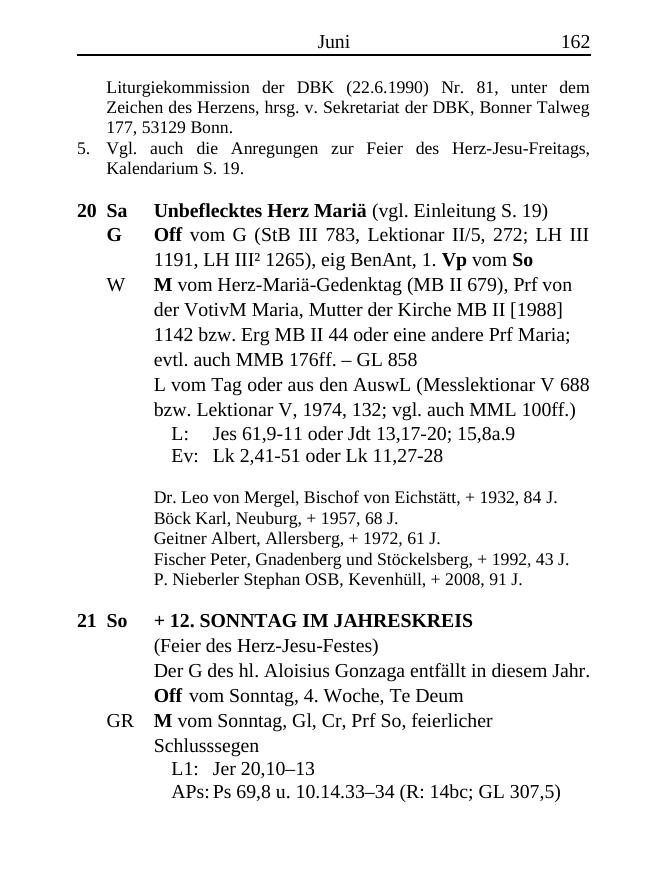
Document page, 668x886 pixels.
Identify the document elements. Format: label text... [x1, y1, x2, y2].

text L vom Tag oder aus den AuswL (Messlektionar V 688 bzw. Lektionar V, 1974, 132; vgl. auch MML 100ff.) [153, 371, 591, 421]
text (Feier des Herz-Jesu-Festes) [153, 632, 591, 657]
text P. Nieberler Stephan OSB, Kevenhüll, + 2008, 91 J. [153, 569, 591, 589]
text GR M vom Sonntag, Gl, Cr, Prf So, feierlicher Schlusssegen [106, 707, 591, 757]
text Ev: Lk 2,41-51 oder Lk 11,27-28 [171, 444, 591, 467]
text Fischer Peter, Gnadenberg und Stöckelsberg, + 1992, 43 J. [153, 548, 591, 569]
text Dr. Leo von Mergel, Bischof von Eichstätt, + 1932, 84 J. [153, 487, 591, 508]
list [77, 77, 591, 138]
text Böck Karl, Neuburg, + 1957, 68 J. [153, 508, 591, 528]
text Geitner Albert, Allersberg, + 1972, 61 J. [153, 528, 591, 548]
text Off vom Sonntag, 4. Woche, Te Deum [153, 682, 591, 707]
text W M vom Herz-Mariä-Gedenktag (MB II 679), Prf von der VotivM Maria, Mutter der Kirche MB II [1988] 1142 bzw. Erg MB II 44 oder eine andere Prf Maria; evtl. auch MMB 176ff. – GL 858 [106, 271, 591, 371]
text 20 Sa Unbeflecktes Herz Mariä (vgl. Einleitung S. 19) [77, 199, 591, 221]
text L: Jes 61,9-11 oder Jdt 13,17-20; 15,8a.9 [171, 421, 591, 444]
text Der G des hl. Aloisius Gonzaga entfällt in diesem Jahr. [153, 657, 591, 682]
text L1: Jer 20,10–13 [171, 757, 591, 780]
text APs: Ps 69,8 u. 10.14.33–34 (R: 14bc; GL 307,5) [171, 780, 591, 803]
list Vgl. auch die Anregungen zur Feier des Herz-Jesu-Freitags, Kalendarium S. 19. [77, 138, 591, 178]
text G Off vom G (StB III 783, Lektionar II/5, 272; LH III 1191, LH III² 1265), eig BenAnt, 1. Vp vom So [106, 221, 591, 271]
text 21 So + 12. SONNTAG IM JAHRESKREIS [77, 609, 591, 632]
